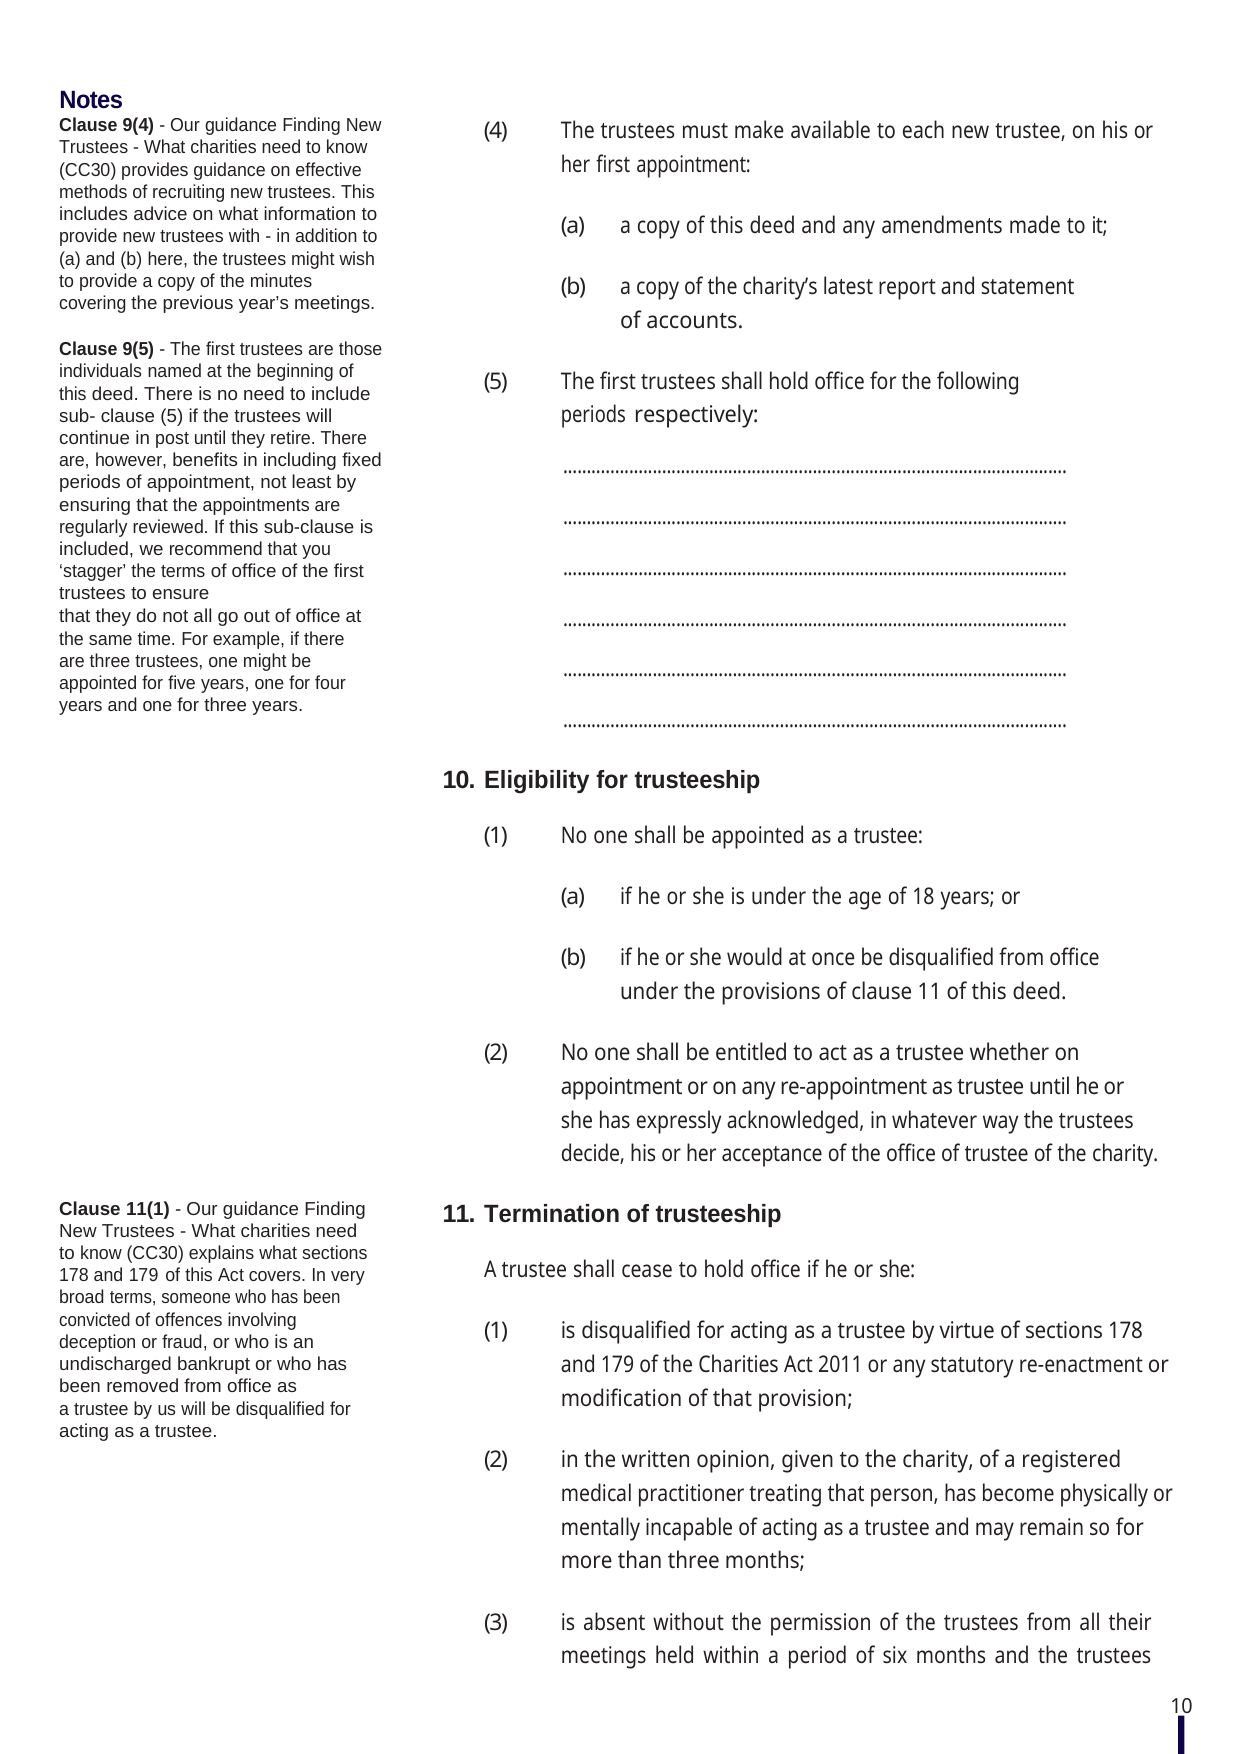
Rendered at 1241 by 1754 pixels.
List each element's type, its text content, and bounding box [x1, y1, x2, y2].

text (a) and (b) here, the trustees might wish to provide a copy of the minutes covering the previous year’s meetings. [59, 248, 382, 314]
text periods respectively: [561, 398, 1192, 429]
text Clause 9(5) - The first trustees are those individuals named at the beginning of this deed. There is no need to include sub- clause (5) if the trustees will continue in post until they retire. There are, however, benefits in including fixed periods of appointment, not least by ensuring that the appointments are regularly reviewed. If this sub-clause is included, we recommend that you ‘stagger’ the terms of office of the first trustees to ensure [59, 338, 386, 604]
text Clause 9(4) - Our guidance Finding New Trustees - What charities need to know (CC30) provides guidance on effective methods of recruiting new trustees. This includes advice on what information to provide new trustees with - in addition to [59, 114, 382, 247]
subtitle Termination of trusteeship [442, 1199, 1192, 1228]
text her first appointment: [561, 148, 1192, 179]
list The trustees must make available to each new trustee, on his or [484, 114, 1192, 146]
text ........................................................................................................... [563, 551, 1192, 582]
text ........................................................................................................... [563, 500, 1192, 531]
list if he or she is under the age of 18 years; or [561, 880, 1192, 911]
text ........................................................................................................... [563, 602, 1192, 633]
text a trustee by us will be disqualified for acting as a trustee. [59, 1398, 354, 1442]
list if he or she would at once be disqualified from office under the provisions of clause 11 of this deed. [561, 941, 1127, 1006]
text ........................................................................................................... [563, 652, 1192, 683]
list in the written opinion, given to the charity, of a registered medical practitioner treating that person, has become physically or mentally incapable of acting as a trustee and may remain so for more than three months; [484, 1443, 1176, 1576]
list a copy of this deed and any amendments made to it; [561, 209, 1192, 240]
subtitle Eligibility for trusteeship [442, 765, 1192, 794]
text Clause 11(1) - Our guidance Finding New Trustees - What charities need to know (CC30) explains what sections 178 and 179 of this Act covers. In very broad terms, someone who has been convicted of offences involving deception or fraud, or who is an undischarged bankrupt or who has been removed from office as [59, 1198, 377, 1397]
text ........................................................................................................... [563, 703, 1192, 734]
list is disqualified for acting as a trustee by virtue of sections 178 and 179 of the Charities Act 2011 or any statutory re-enactment or modification of that provision; [484, 1314, 1173, 1413]
text ........................................................................................................... [563, 449, 1192, 480]
text A trustee shall cease to hold office if he or she: [484, 1253, 1192, 1285]
list a copy of the charity’s latest report and statement of accounts. [561, 270, 1100, 335]
list No one shall be entitled to act as a trustee whether on appointment or on any re-appointment as trustee until he or she has expressly acknowledged, in whatever way the trustees [484, 1036, 1154, 1135]
list The first trustees shall hold office for the following [484, 365, 1192, 396]
list No one shall be appointed as a trustee: [484, 819, 1192, 850]
text that they do not all go out of office at the same time. For example, if there are three trustees, one might be appointed for five years, one for four years and one for three years. [59, 605, 373, 716]
text decide, his or her acceptance of the office of trustee of the charity. [561, 1137, 1192, 1169]
